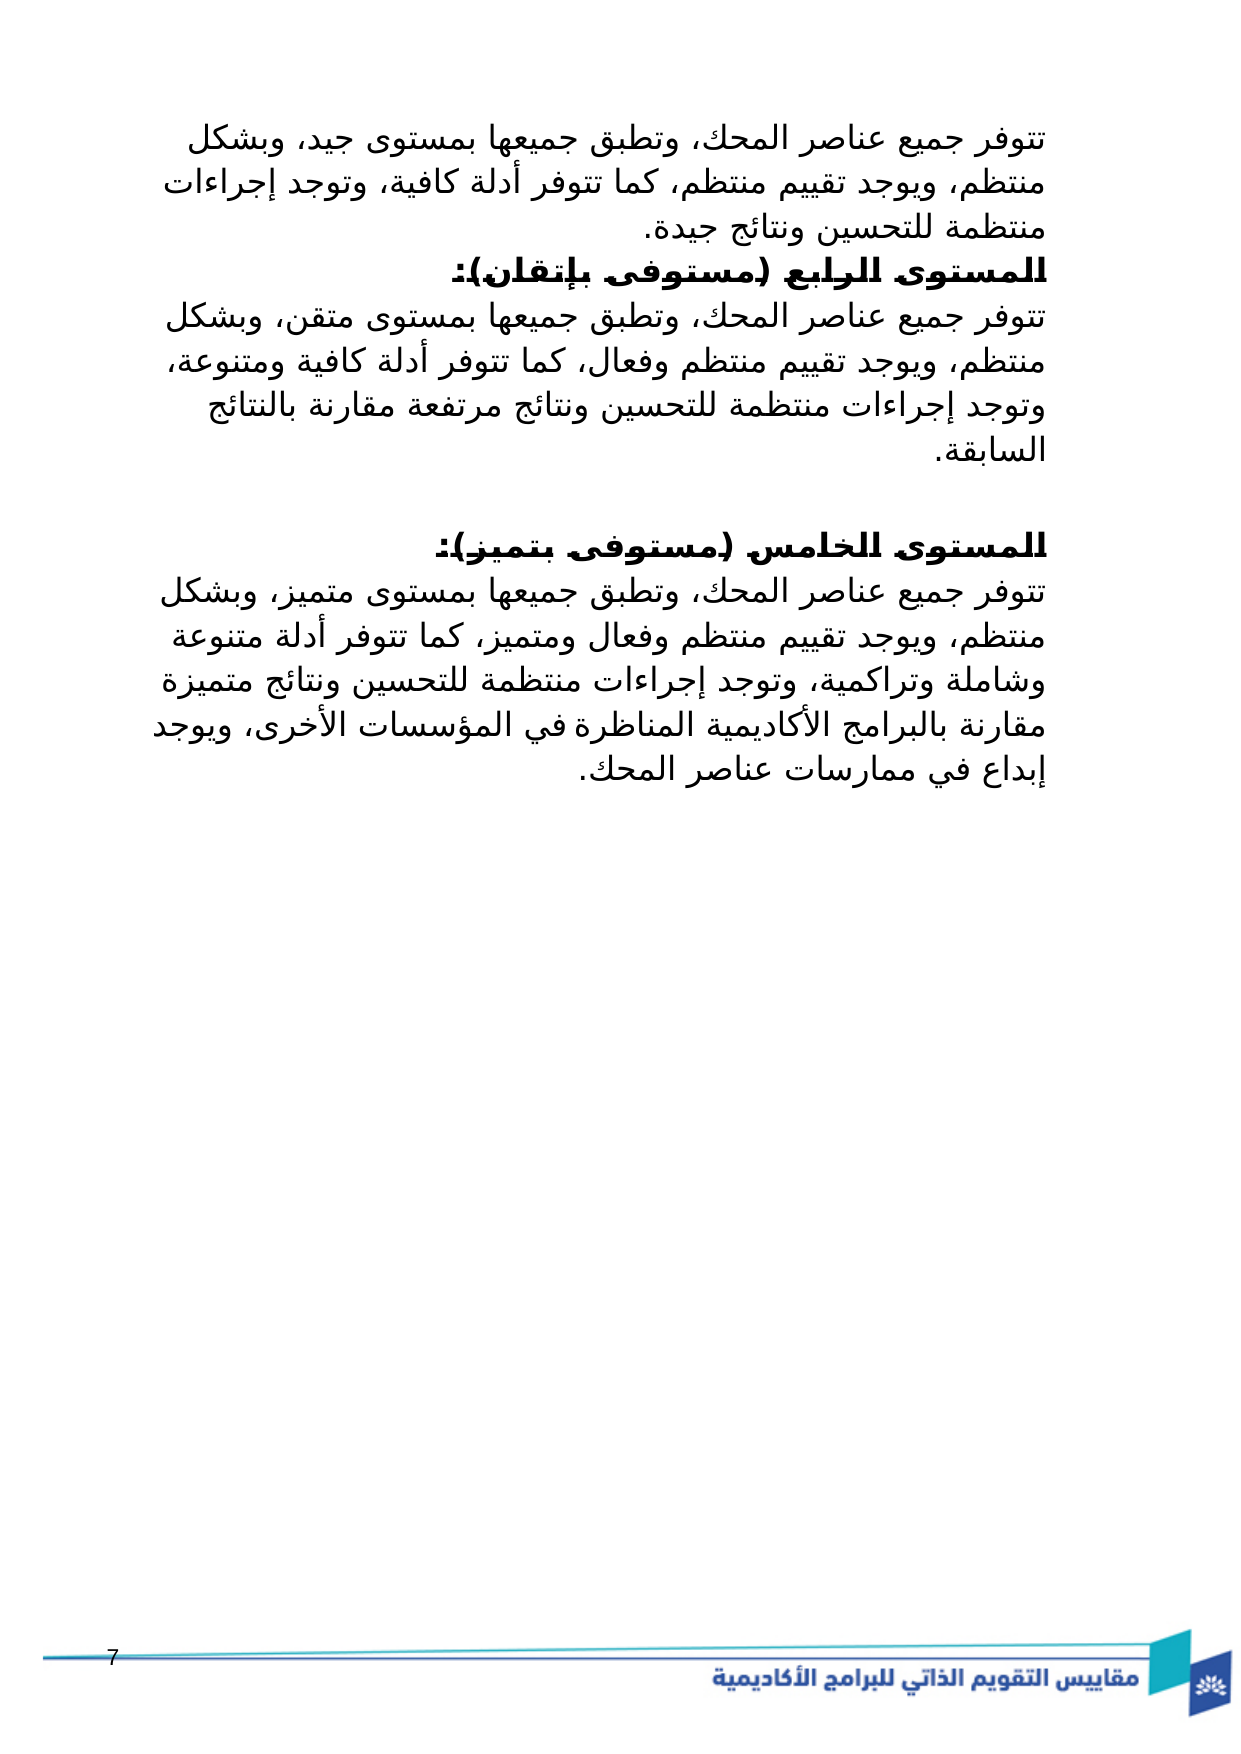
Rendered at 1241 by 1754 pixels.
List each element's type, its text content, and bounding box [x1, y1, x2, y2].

text المستوى الرابع (مستوفى بإتقان): [118, 252, 1047, 291]
picture [42, 1609, 1241, 1735]
text تتوفر جميع عناصر المحك، وتطبق جميعها بمستوى متقن، وبشكل منتظم، ويوجد تقييم منتظم وفعال، كما تتوفر أدلة كافية ومتنوعة، وتوجد إجراءات منتظمة للتحسين ونتائج مرتفعة مقارنة بالنتائج السابقة. [118, 296, 1047, 469]
text المستوى الخامس (مستوفى بتميز): [118, 527, 1047, 566]
text تتوفر جميع عناصر المحك، وتطبق جميعها بمستوى متميز، وبشكل منتظم، ويوجد تقييم منتظم وفعال ومتميز، كما تتوفر أدلة متنوعة وشاملة وتراكمية، وتوجد إجراءات منتظمة للتحسين ونتائج متميزة مقارنة بالبرامج الأكاديمية المناظرة في المؤسسات الأخرى، ويوجد إبداع في ممارسات عناصر المحك. [118, 572, 1047, 789]
text تتوفر جميع عناصر المحك، وتطبق جميعها بمستوى جيد، وبشكل منتظم، ويوجد تقييم منتظم، كما تتوفر أدلة كافية، وتوجد إجراءات منتظمة للتحسين ونتائج جيدة. [118, 118, 1047, 246]
